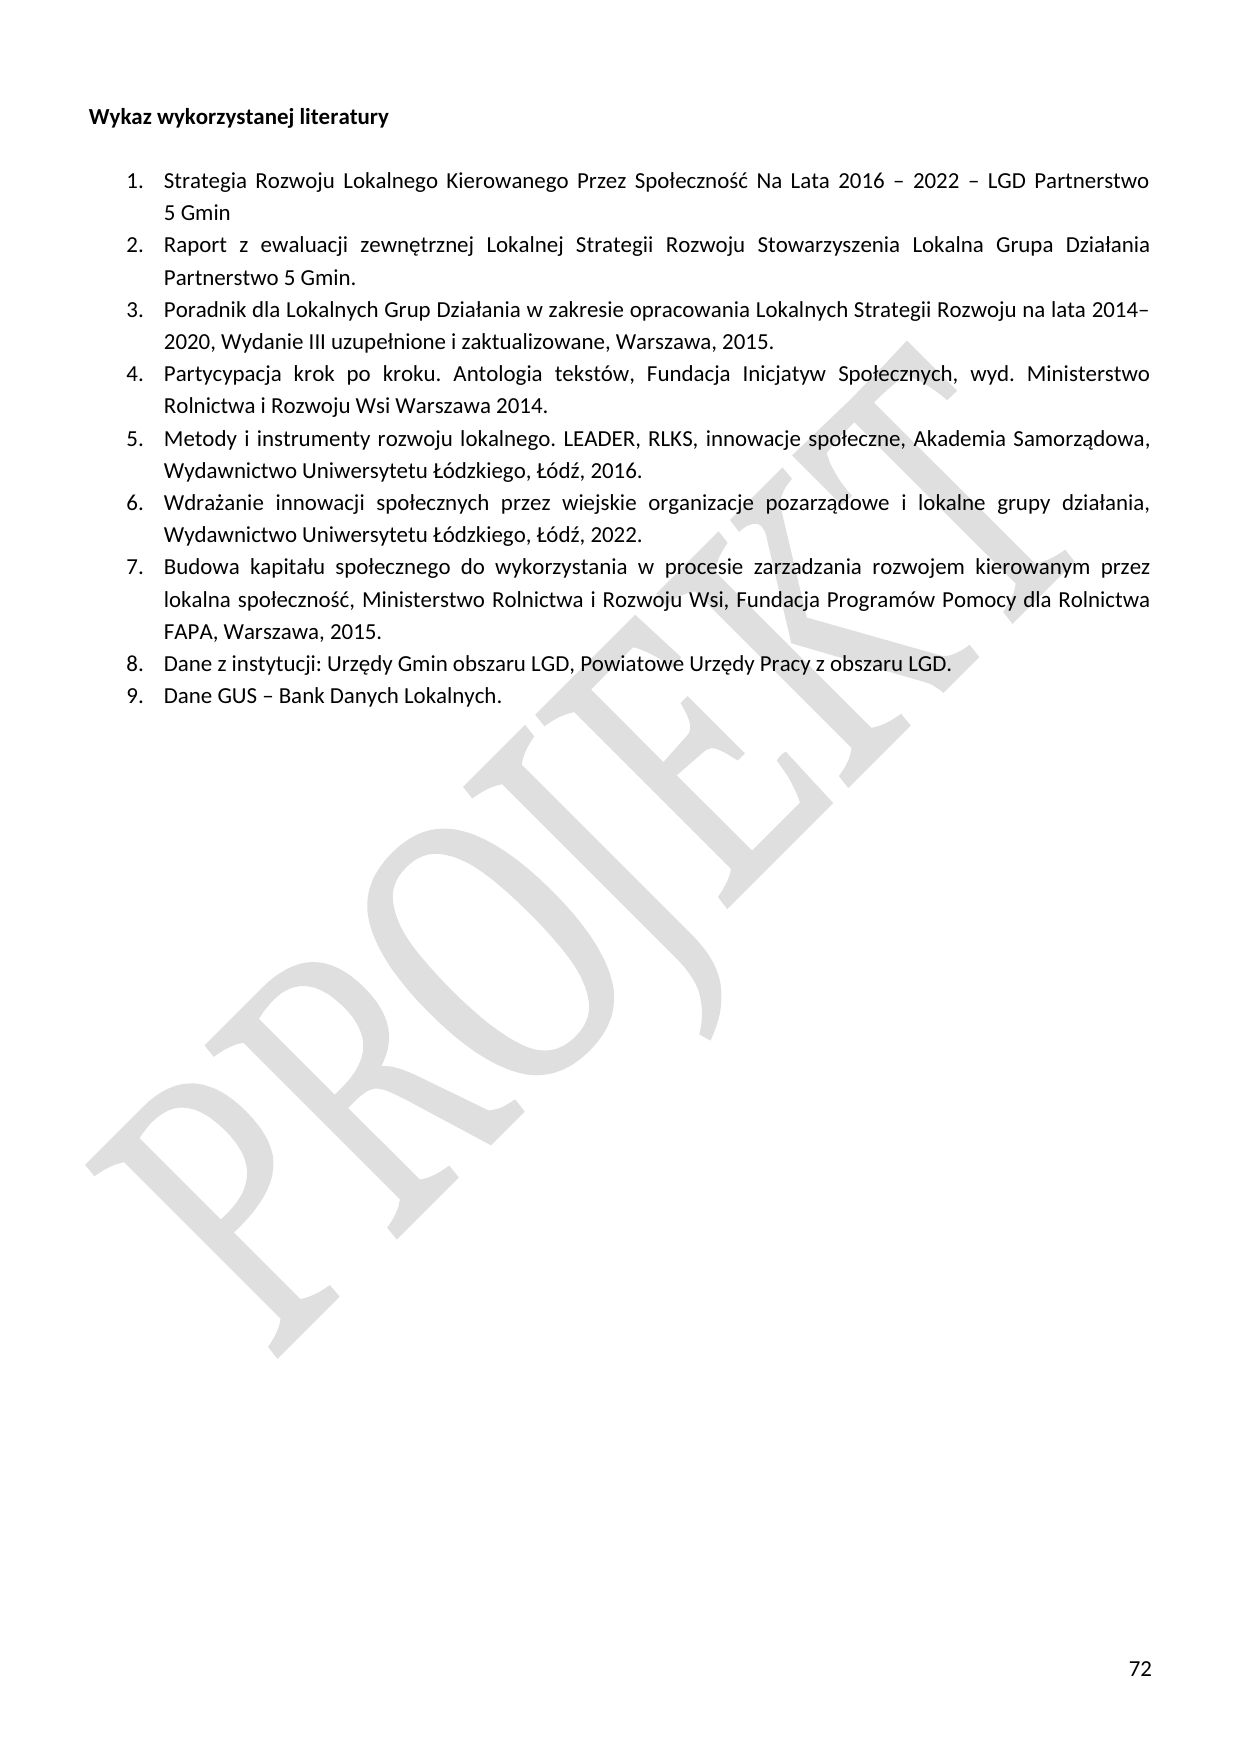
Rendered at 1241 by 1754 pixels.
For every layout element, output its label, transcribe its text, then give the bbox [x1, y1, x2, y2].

list Dane GUS – Bank Danych Lokalnych. [126, 681, 1152, 709]
list Partycypacja krok po kroku. Antologia tekstów, Fundacja Inicjatyw Społecznych, wyd. Ministerstwo Rolnictwa i Rozwoju Wsi Warszawa 2014. [126, 359, 1152, 419]
list Budowa kapitału społecznego do wykorzystania w procesie zarzadzania rozwojem kierowanym przez lokalna społeczność, Ministerstwo Rolnictwa i Rozwoju Wsi, Fundacja Programów Pomocy dla Rolnictwa FAPA, Warszawa, 2015. [126, 552, 1152, 645]
list Dane z instytucji: Urzędy Gmin obszaru LGD, Powiatowe Urzędy Pracy z obszaru LGD. [126, 649, 1152, 677]
list Raport z ewaluacji zewnętrznej Lokalnej Strategii Rozwoju Stowarzyszenia Lokalna Grupa Działania Partnerstwo 5 Gmin. [126, 231, 1152, 291]
list Metody i instrumenty rozwoju lokalnego. LEADER, RLKS, innowacje społeczne, Akademia Samorządowa, Wydawnictwo Uniwersytetu Łódzkiego, Łódź, 2016. [126, 424, 1152, 484]
list Poradnik dla Lokalnych Grup Działania w zakresie opracowania Lokalnych Strategii Rozwoju na lata 2014–2020, Wydanie III uzupełnione i zaktualizowane, Warszawa, 2015. [126, 295, 1152, 355]
list Strategia Rozwoju Lokalnego Kierowanego Przez Społeczność Na Lata 2016 – 2022 – LGD Partnerstwo 5 Gmin [126, 166, 1152, 226]
subtitle Wykaz wykorzystanej literatury [89, 102, 1152, 130]
list Wdrażanie innowacji społecznych przez wiejskie organizacje pozarządowe i lokalne grupy działania, Wydawnictwo Uniwersytetu Łódzkiego, Łódź, 2022. [126, 488, 1152, 548]
